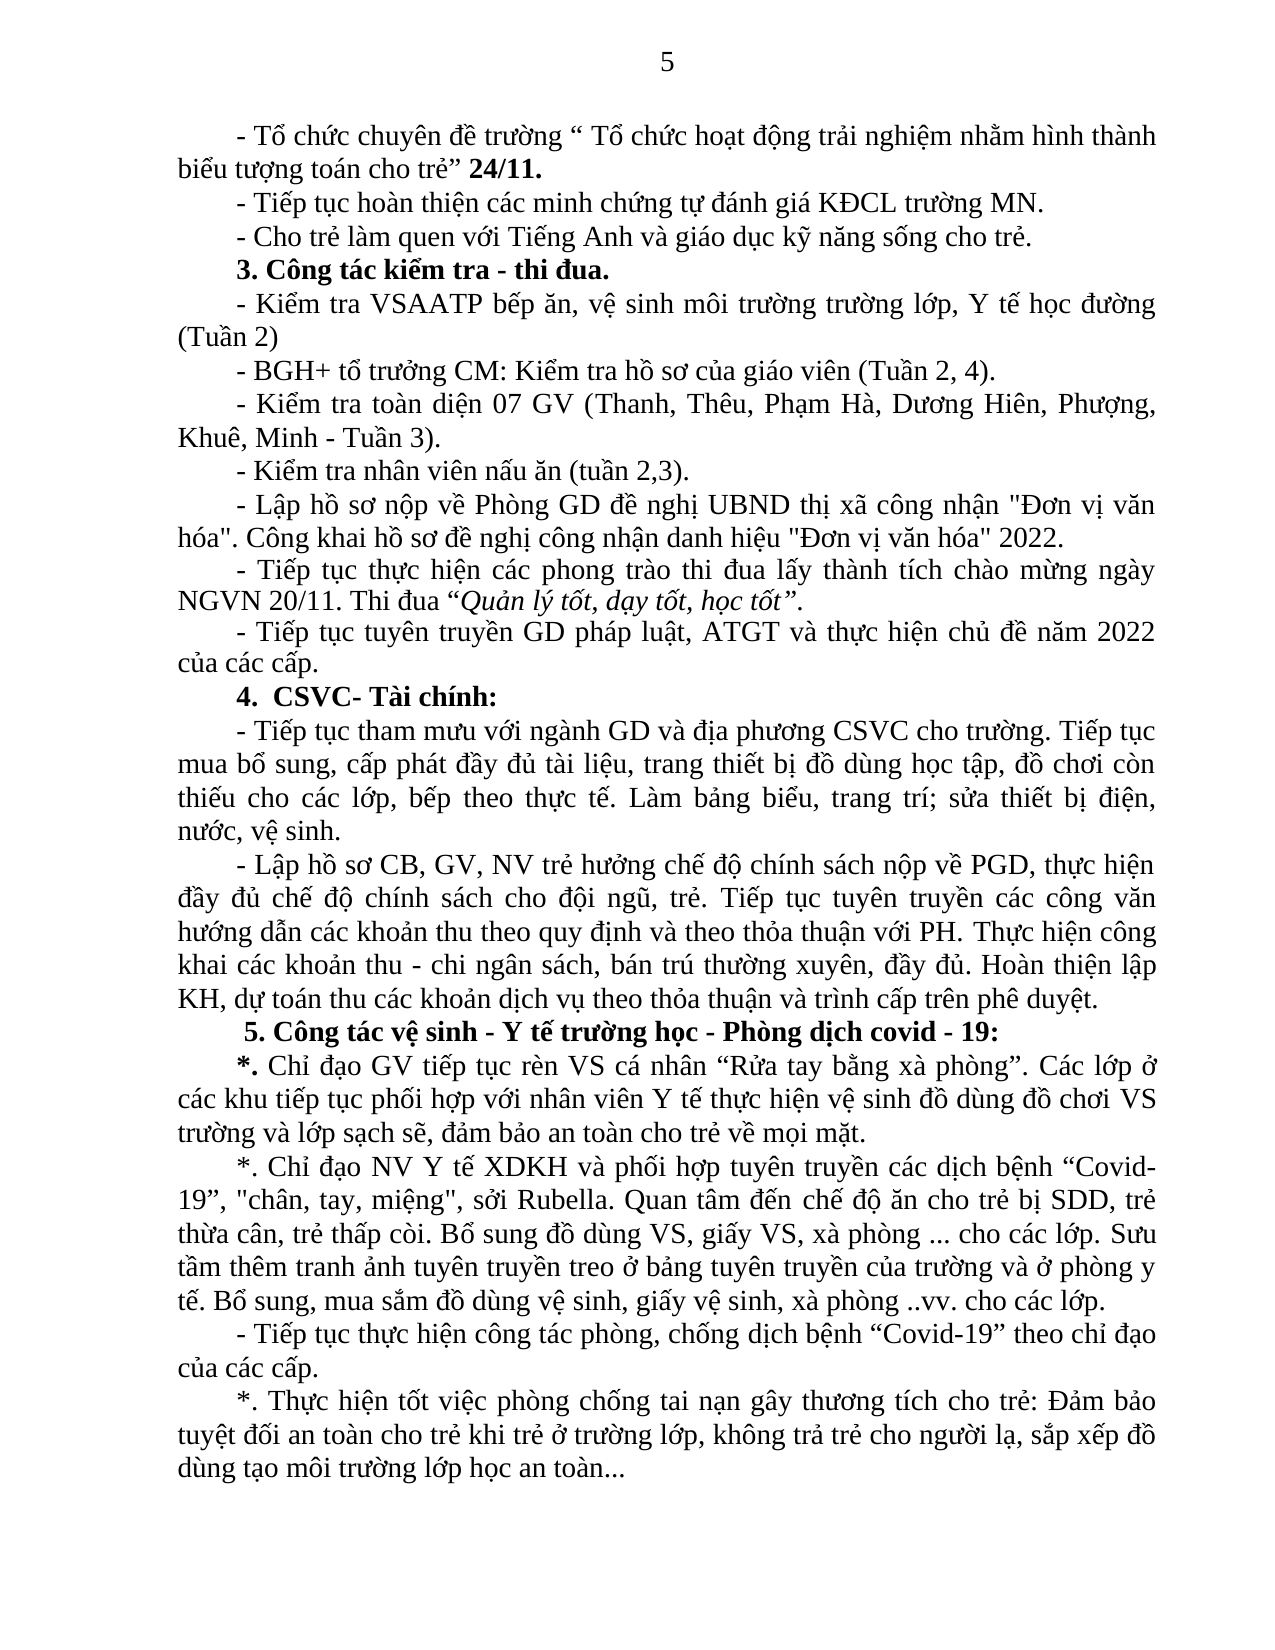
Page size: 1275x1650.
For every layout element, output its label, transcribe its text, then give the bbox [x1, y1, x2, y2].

text 5. Công tác vệ sinh - Y tế trường học - Phòng dịch covid - 19: [177, 1014, 1157, 1048]
text - Tiếp tục tuyên truyền GD pháp luật, ATGT và thực hiện chủ đề năm 2022 của các cấp. [177, 617, 1157, 679]
text - Tiếp tục thực hiện các phong trào thi đua lấy thành tích chào mừng ngày NGVN 20/11. Thi đua “Quản lý tốt, dạy tốt, học tốt”. [177, 554, 1157, 617]
text - Tiếp tục tham mưu với ngành GD và địa phương CSVC cho trường. Tiếp tục mua bổ sung, cấp phát đầy đủ tài liệu, trang thiết bị đồ dùng học tập, đồ chơi còn thiếu cho các lớp, bếp theo thực tế. Làm bảng biểu, trang trí; sửa thiết bị điện, nước, vệ sinh. [177, 713, 1157, 847]
text - Tổ chức chuyên đề trường “ Tổ chức hoạt động trải nghiệm nhằm hình thành biểu tượng toán cho trẻ” 24/11. [177, 118, 1157, 185]
text *. Thực hiện tốt việc phòng chống tai nạn gây thương tích cho trẻ: Đảm bảo tuyệt đối an toàn cho trẻ khi trẻ ở trường lớp, không trả trẻ cho người lạ, sắp xếp đồ dùng tạo môi trường lớp học an toàn... [177, 1383, 1157, 1484]
text - Kiểm tra VSAATP bếp ăn, vệ sinh môi trường trường lớp, Y tế học đường (Tuần 2) [177, 286, 1157, 353]
text - Tiếp tục hoàn thiện các minh chứng tự đánh giá KĐCL trường MN. [177, 185, 1157, 219]
text 4. CSVC- Tài chính: [177, 679, 1157, 713]
text 3. Công tác kiểm tra - thi đua. [177, 252, 1157, 286]
text *. Chỉ đạo NV Y tế XDKH và phối hợp tuyên truyền các dịch bệnh “Covid-19”, "chân, tay, miệng", sởi Rubella. Quan tâm đến chế độ ăn cho trẻ bị SDD, trẻ thừa cân, trẻ thấp còi. Bổ sung đồ dùng VS, giấy VS, xà phòng ... cho các lớp. Sưu tầm thêm tranh ảnh tuyên truyền treo ở bảng tuyên truyền của trường và ở phòng y tế. Bổ sung, mua sắm đồ dùng vệ sinh, giấy vệ sinh, xà phòng ..vv. cho các lớp. [177, 1149, 1157, 1316]
text - Cho trẻ làm quen với Tiếng Anh và giáo dục kỹ năng sống cho trẻ. [177, 219, 1157, 252]
text - Lập hồ sơ nộp về Phòng GD đề nghị UBND thị xã công nhận "Đơn vị văn hóa". Công khai hồ sơ đề nghị công nhận danh hiệu "Đơn vị văn hóa" 2022. [177, 487, 1157, 554]
text - Tiếp tục thực hiện công tác phòng, chống dịch bệnh “Covid-19” theo chỉ đạo của các cấp. [177, 1316, 1157, 1383]
text - BGH+ tổ trưởng CM: Kiểm tra hồ sơ của giáo viên (Tuần 2, 4). [177, 353, 1157, 386]
text *. Chỉ đạo GV tiếp tục rèn VS cá nhân “Rửa tay bằng xà phòng”. Các lớp ở các khu tiếp tục phối hợp với nhân viên Y tế thực hiện vệ sinh đồ dùng đồ chơi VS trường và lớp sạch sẽ, đảm bảo an toàn cho trẻ về mọi mặt. [177, 1048, 1157, 1149]
text - Kiểm tra toàn diện 07 GV (Thanh, Thêu, Phạm Hà, Dương Hiên, Phượng, Khuê, Minh - Tuần 3). [177, 386, 1157, 453]
text - Kiểm tra nhân viên nấu ăn (tuần 2,3). [177, 453, 1157, 487]
text - Lập hồ sơ CB, GV, NV trẻ hưởng chế độ chính sách nộp về PGD, thực hiện đầy đủ chế độ chính sách cho đội ngũ, trẻ. Tiếp tục tuyên truyền các công văn hướng dẫn các khoản thu theo quy định và theo thỏa thuận với PH. Thực hiện công khai các khoản thu - chi ngân sách, bán trú thường xuyên, đầy đủ. Hoàn thiện lập KH, dự toán thu các khoản dịch vụ theo thỏa thuận và trình cấp trên phê duyệt. [177, 847, 1157, 1014]
